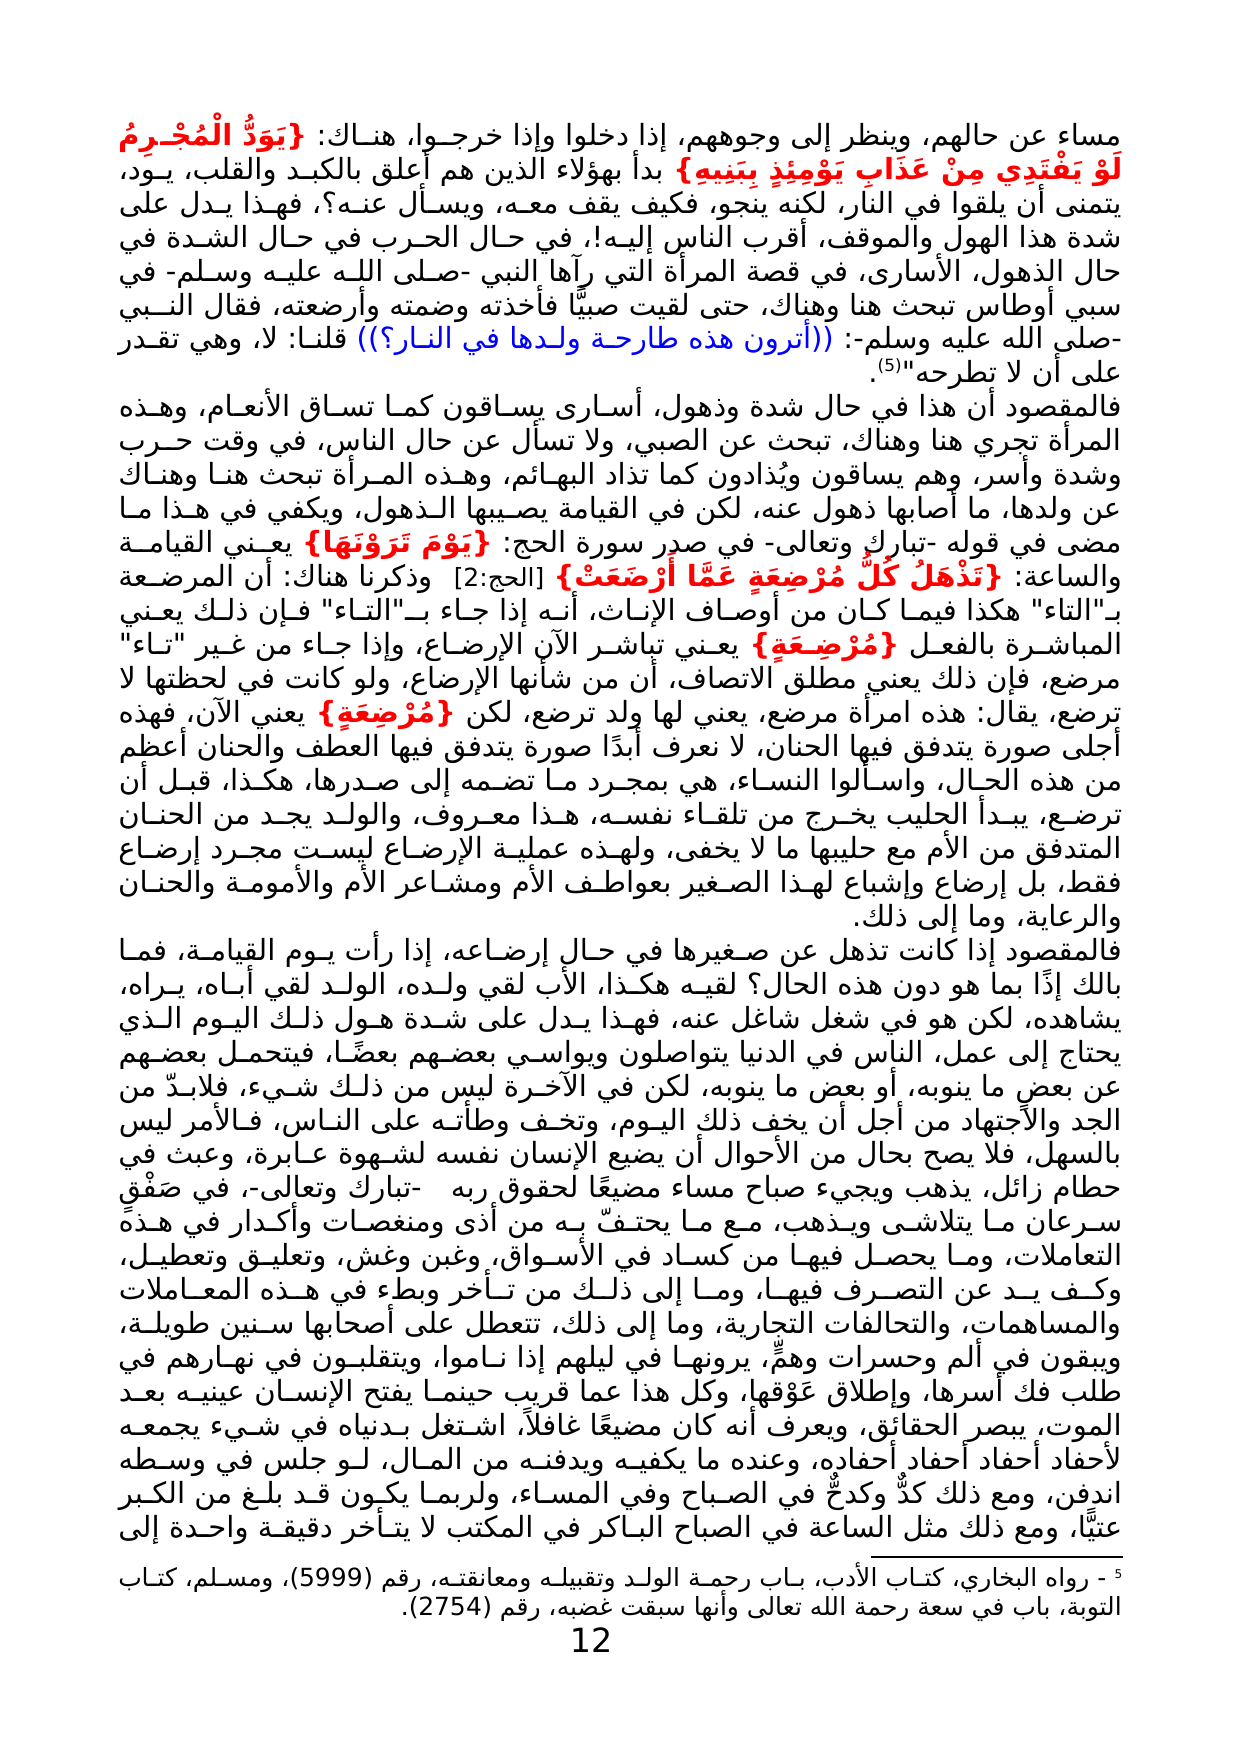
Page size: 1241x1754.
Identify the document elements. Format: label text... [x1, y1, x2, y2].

text فالمقصود أن هذا في حال شدة وذهول، أسارى يساقون كما تساق الأنعام، وهذه المرأة تجري هنا وهناك، تبحث عن الصبي، ولا تسأل عن حال الناس، في وقت حرب وشدة وأسر، وهم يساقون ويُذادون كما تذاد البهائم، وهذه المرأة تبحث هنا وهناك عن ولدها، ما أصابها ذهول عنه، لكن في القيامة يصيبها الذهول، ويكفي في هذا ما مضى في قوله -تبارك وتعالى- في صدر سورة الحج: {يَوْمَ تَرَوْنَهَا} يعني القيامة والساعة: {تَذْهَلُ كُلُّ مُرْضِعَةٍ عَمَّا أَرْضَعَتْ} [الحج:2] وذكرنا هناك: أن المرضعة بـ"التاء" هكذا فيما كان من أوصاف الإناث، أنه إذا جاء بـ"التاء" فإن ذلك يعني المباشرة بالفعل {مُرْضِعَةٍ} يعني تباشر الآن الإرضاع، وإذا جاء من غير "تاء" مرضع، فإن ذلك يعني مطلق الاتصاف، أن من شأنها الإرضاع، ولو كانت في لحظتها لا ترضع، يقال: هذه امرأة مرضع، يعني لها ولد ترضع، لكن {مُرْضِعَةٍ} يعني الآن، فهذه أجلى صورة يتدفق فيها الحنان، لا نعرف أبدًا صورة يتدفق فيها العطف والحنان أعظم من هذه الحال، واسألوا النساء، هي بمجرد ما تضمه إلى صدرها، هكذا، قبل أن ترضع، يبدأ الحليب يخرج من تلقاء نفسه، هذا معروف، والولد يجد من الحنان المتدفق من الأم مع حليبها ما لا يخفى، ولهذه عملية الإرضاع ليست مجرد إرضاع فقط، بل إرضاع وإشباع لهذا الصغير بعواطف الأم ومشاعر الأم والأمومة والحنان والرعاية، وما إلى ذلك. [118, 390, 1122, 933]
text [118, 933, 1122, 1544]
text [118, 118, 1122, 390]
